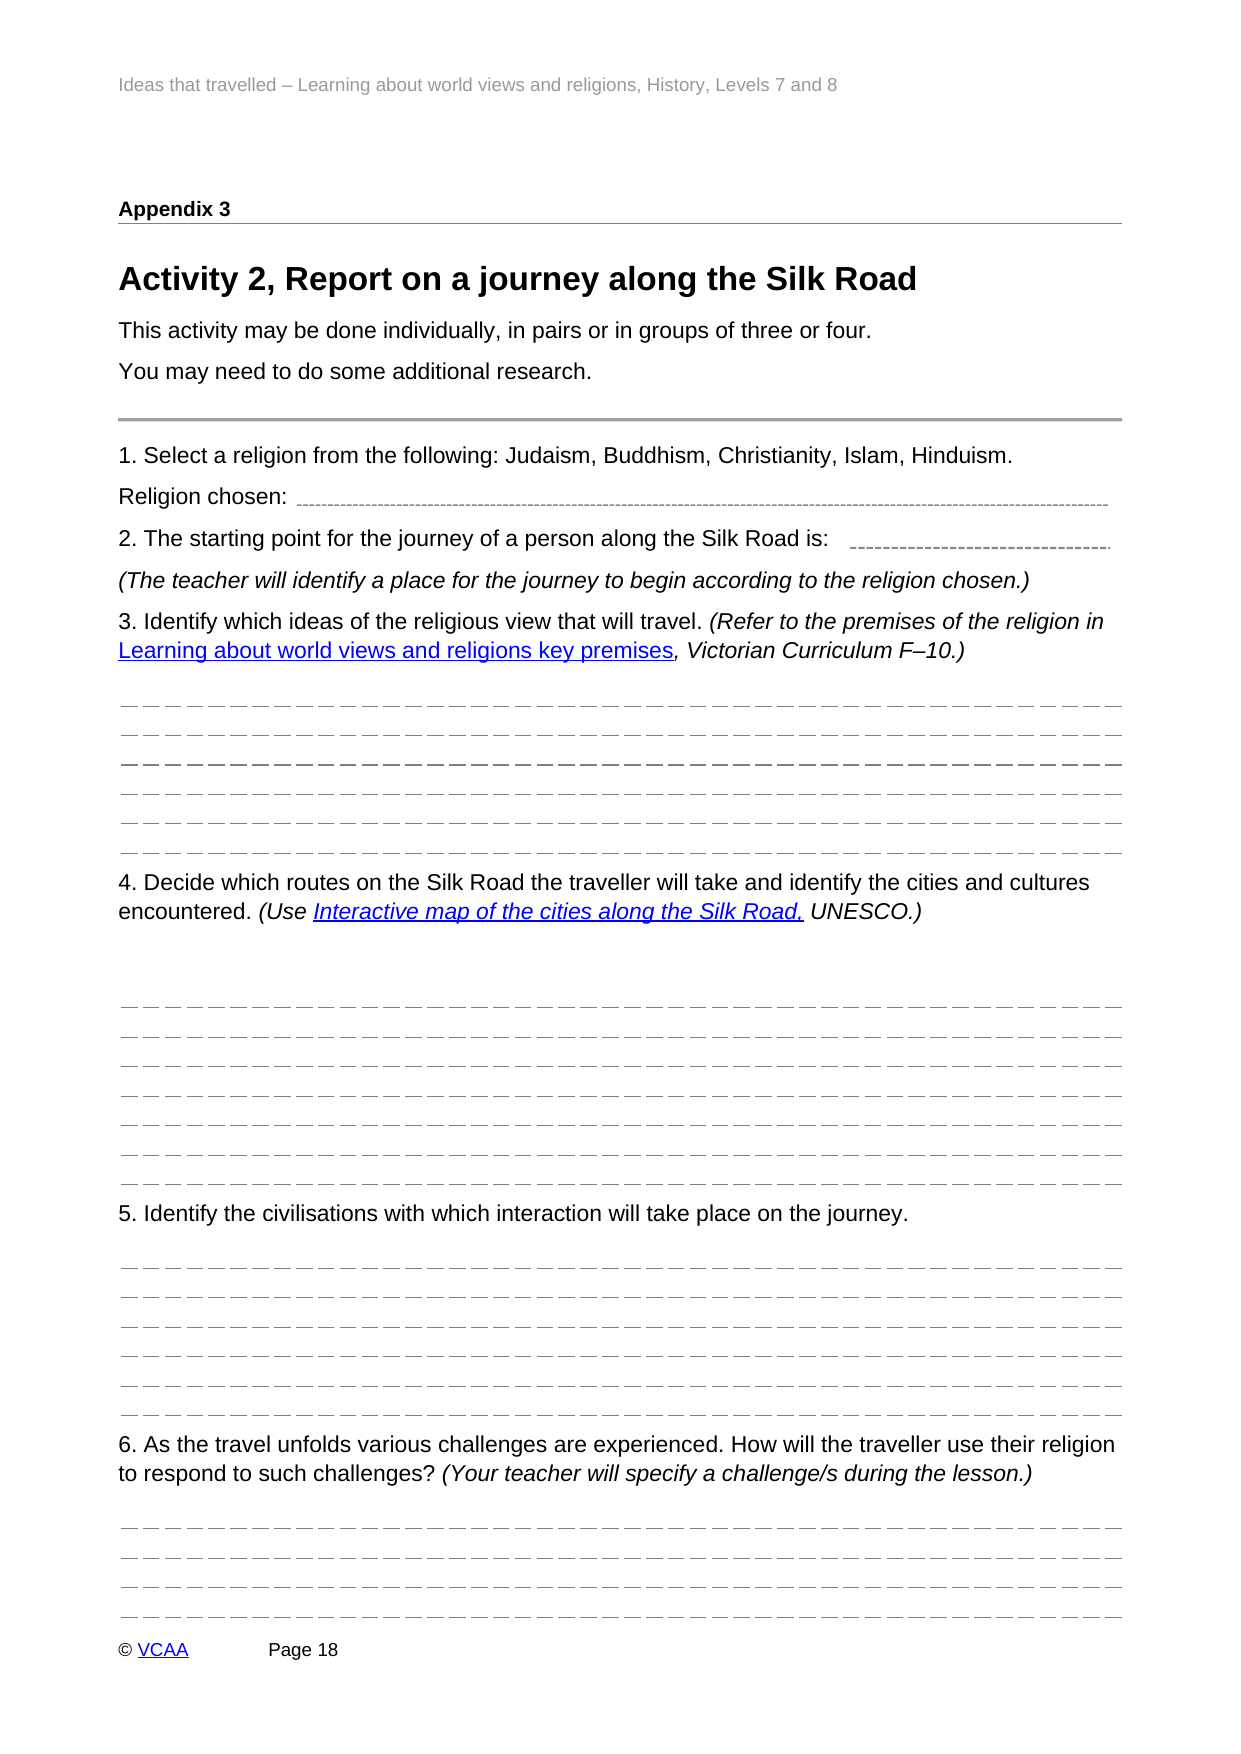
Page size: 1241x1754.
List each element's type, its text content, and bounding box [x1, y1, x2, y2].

text Religion chosen: [118, 481, 1122, 511]
text This activity may be done individually, in pairs or in groups of three or four. [118, 315, 1122, 344]
text (The teacher will identify a place for the journey to begin according to the religion chosen.) [118, 565, 1122, 594]
text 4. Decide which routes on the Silk Road the traveller will take and identify the cities and cultures encountered. (Use Interactive map of the cities along the Silk Road, UNESCO.) [118, 867, 1122, 925]
text 3. Identify which ideas of the religious view that will travel. (Refer to the premises of the religion in Learning about world views and religions key premises, Victorian Curriculum F–10.) [118, 606, 1122, 665]
text 6. As the travel unfolds various challenges are experienced. How will the traveller use their religion to respond to such challenges? (Your teacher will specify a challenge/s during the lesson.) [118, 1429, 1122, 1487]
text 1. Select a religion from the following: Judaism, Buddhism, Christianity, Islam, Hinduism. [118, 440, 1122, 469]
text 2. The starting point for the journey of a person along the Silk Road is: [118, 523, 1122, 552]
text 5. Identify the civilisations with which interaction will take place on the journey. [118, 1198, 1122, 1227]
subtitle Activity 2, Report on a journey along the Silk Road [118, 261, 1122, 298]
text You may need to do some additional research. [118, 356, 1122, 386]
text Appendix 3 [118, 197, 1122, 223]
